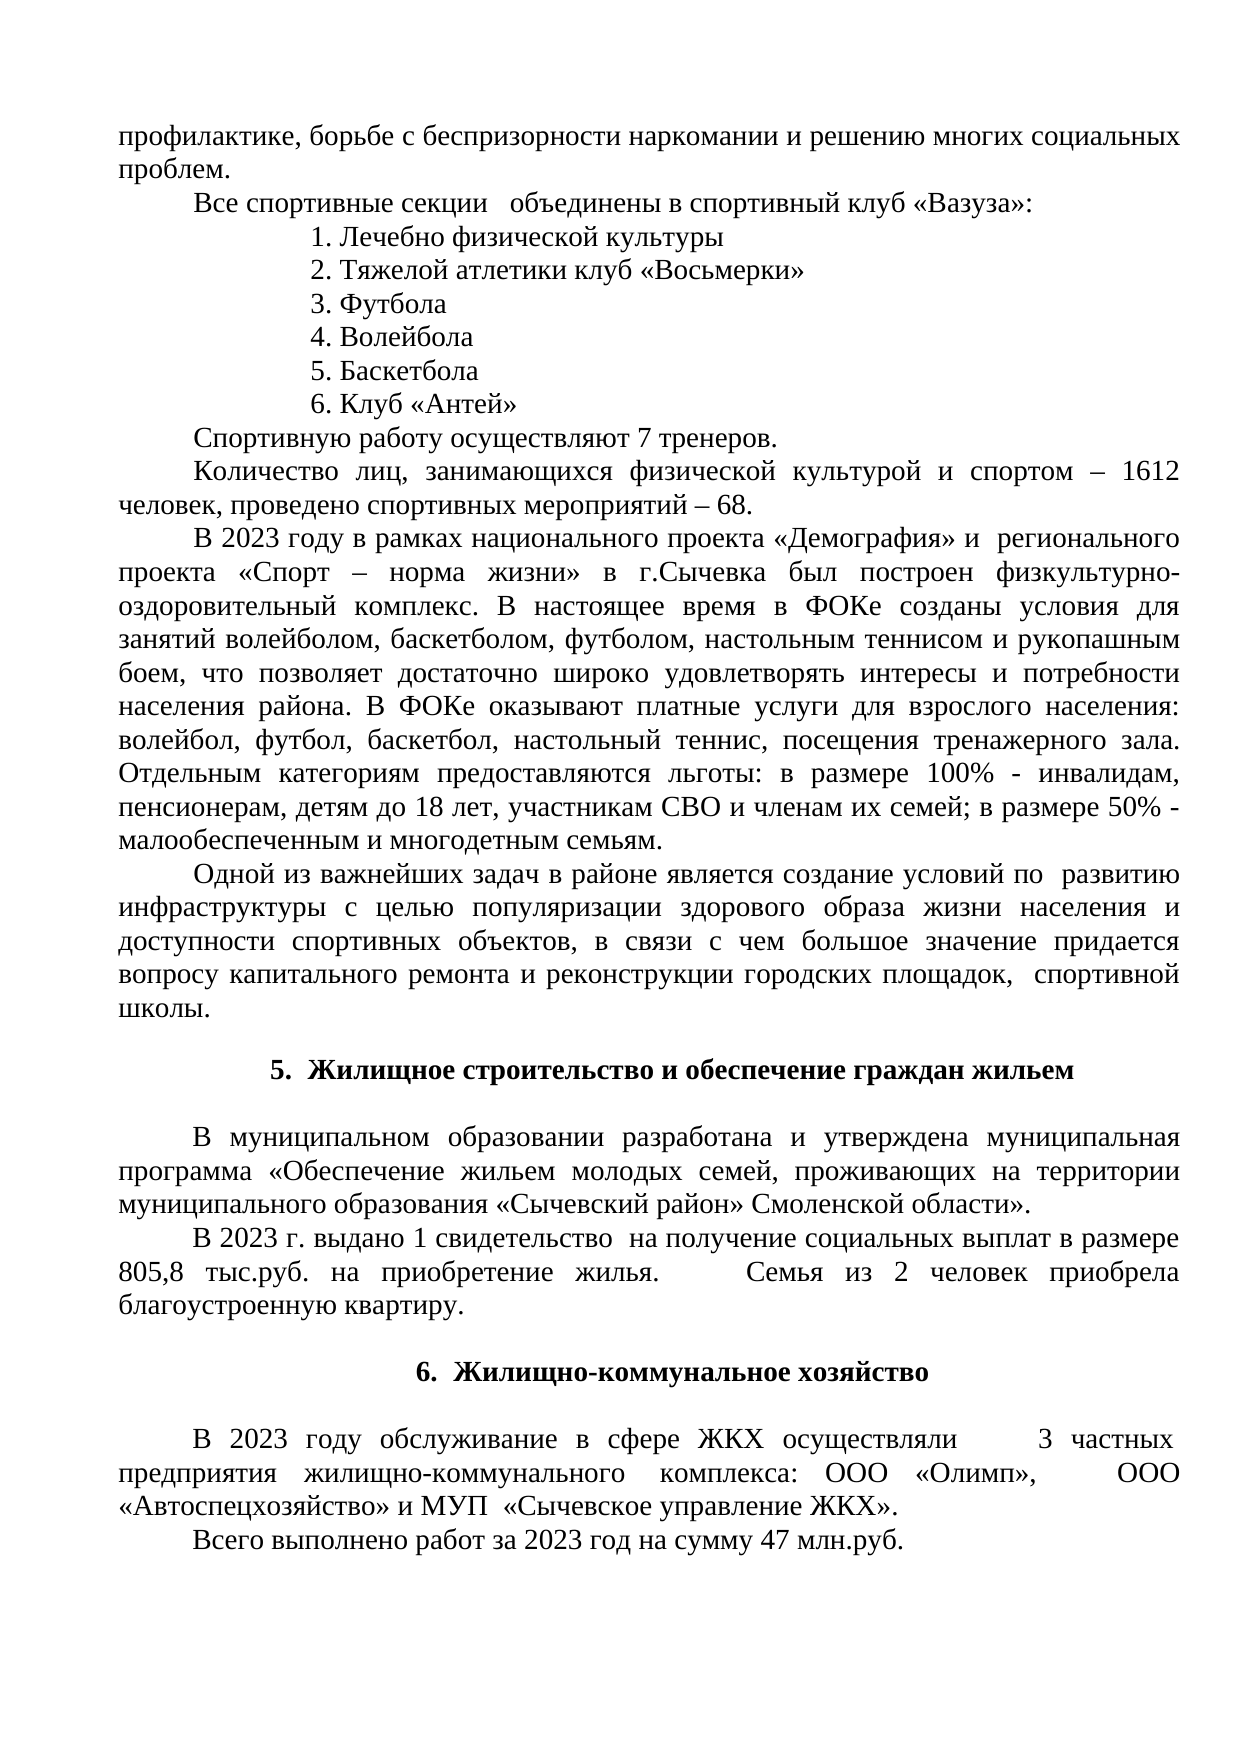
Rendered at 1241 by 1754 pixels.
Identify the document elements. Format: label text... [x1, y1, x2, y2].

text Спортивную работу осуществляют 7 тренеров. [118, 420, 1181, 453]
text Все спортивные секции объединены в спортивный клуб «Вазуза»: [118, 185, 1181, 219]
text Количество лиц, занимающихся физической культурой и спортом – 1612 человек, проведено спортивных мероприятий – 68. [118, 453, 1181, 521]
list Лечебно физической культуры [310, 219, 1181, 252]
text Одной из важнейших задач в районе является создание условий по развитию инфраструктуры с целью популяризации здорового образа жизни населения и доступности спортивных объектов, в связи с чем большое значение придается вопросу капитального ремонта и реконструкции городских площадок, спортивной школы. [118, 856, 1181, 1024]
list Тяжелой атлетики клуб «Восьмерки» [310, 252, 1181, 286]
list Клуб «Антей» [310, 386, 1181, 420]
text В 2023 году в рамках национального проекта «Демография» и регионального проекта «Спорт – норма жизни» в г.Сычевка был построен физкультурно-оздоровительный комплекс. В настоящее время в ФОКе созданы условия для занятий волейболом, баскетболом, футболом, настольным теннисом и рукопашным боем, что позволяет достаточно широко удовлетворять интересы и потребности населения района. В ФОКе оказывают платные услуги для взрослого населения: волейбол, футбол, баскетбол, настольный теннис, посещения тренажерного зала. Отдельным категориям предоставляются льготы: в размере 100% - инвалидам, пенсионерам, детям до 18 лет, участникам СВО и членам их семей; в размере 50% - малообеспеченным и многодетным семьям. [118, 521, 1181, 856]
text В муниципальном образовании разработана и утверждена муниципальная программа «Обеспечение жильем молодых семей, проживающих на территории муниципального образования «Сычевский район» Смоленской области». [118, 1119, 1181, 1220]
list Футбола [310, 286, 1181, 319]
list Жилищное строительство и обеспечение граждан жильем [163, 1052, 1181, 1086]
text В 2023 г. выдано 1 свидетельство на получение социальных выплат в размере 805,8 тыс.руб. на приобретение жилья. Семья из 2 человек приобрела благоустроенную квартиру. [118, 1220, 1181, 1321]
list Баскетбола [310, 353, 1181, 386]
text Всего выполнено работ за 2023 год на сумму 47 млн.руб. [118, 1522, 1181, 1556]
list Жилищно-коммунальное хозяйство [163, 1354, 1181, 1388]
text В 2023 году обслуживание в сфере ЖКХ осуществляли 3 частных предприятия жилищно-коммунального комплекса: ООО «Олимп», ООО «Автоспецхозяйство» и МУП «Сычевское управление ЖКХ». [118, 1421, 1181, 1522]
list Волейбола [310, 319, 1181, 353]
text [118, 118, 1181, 185]
